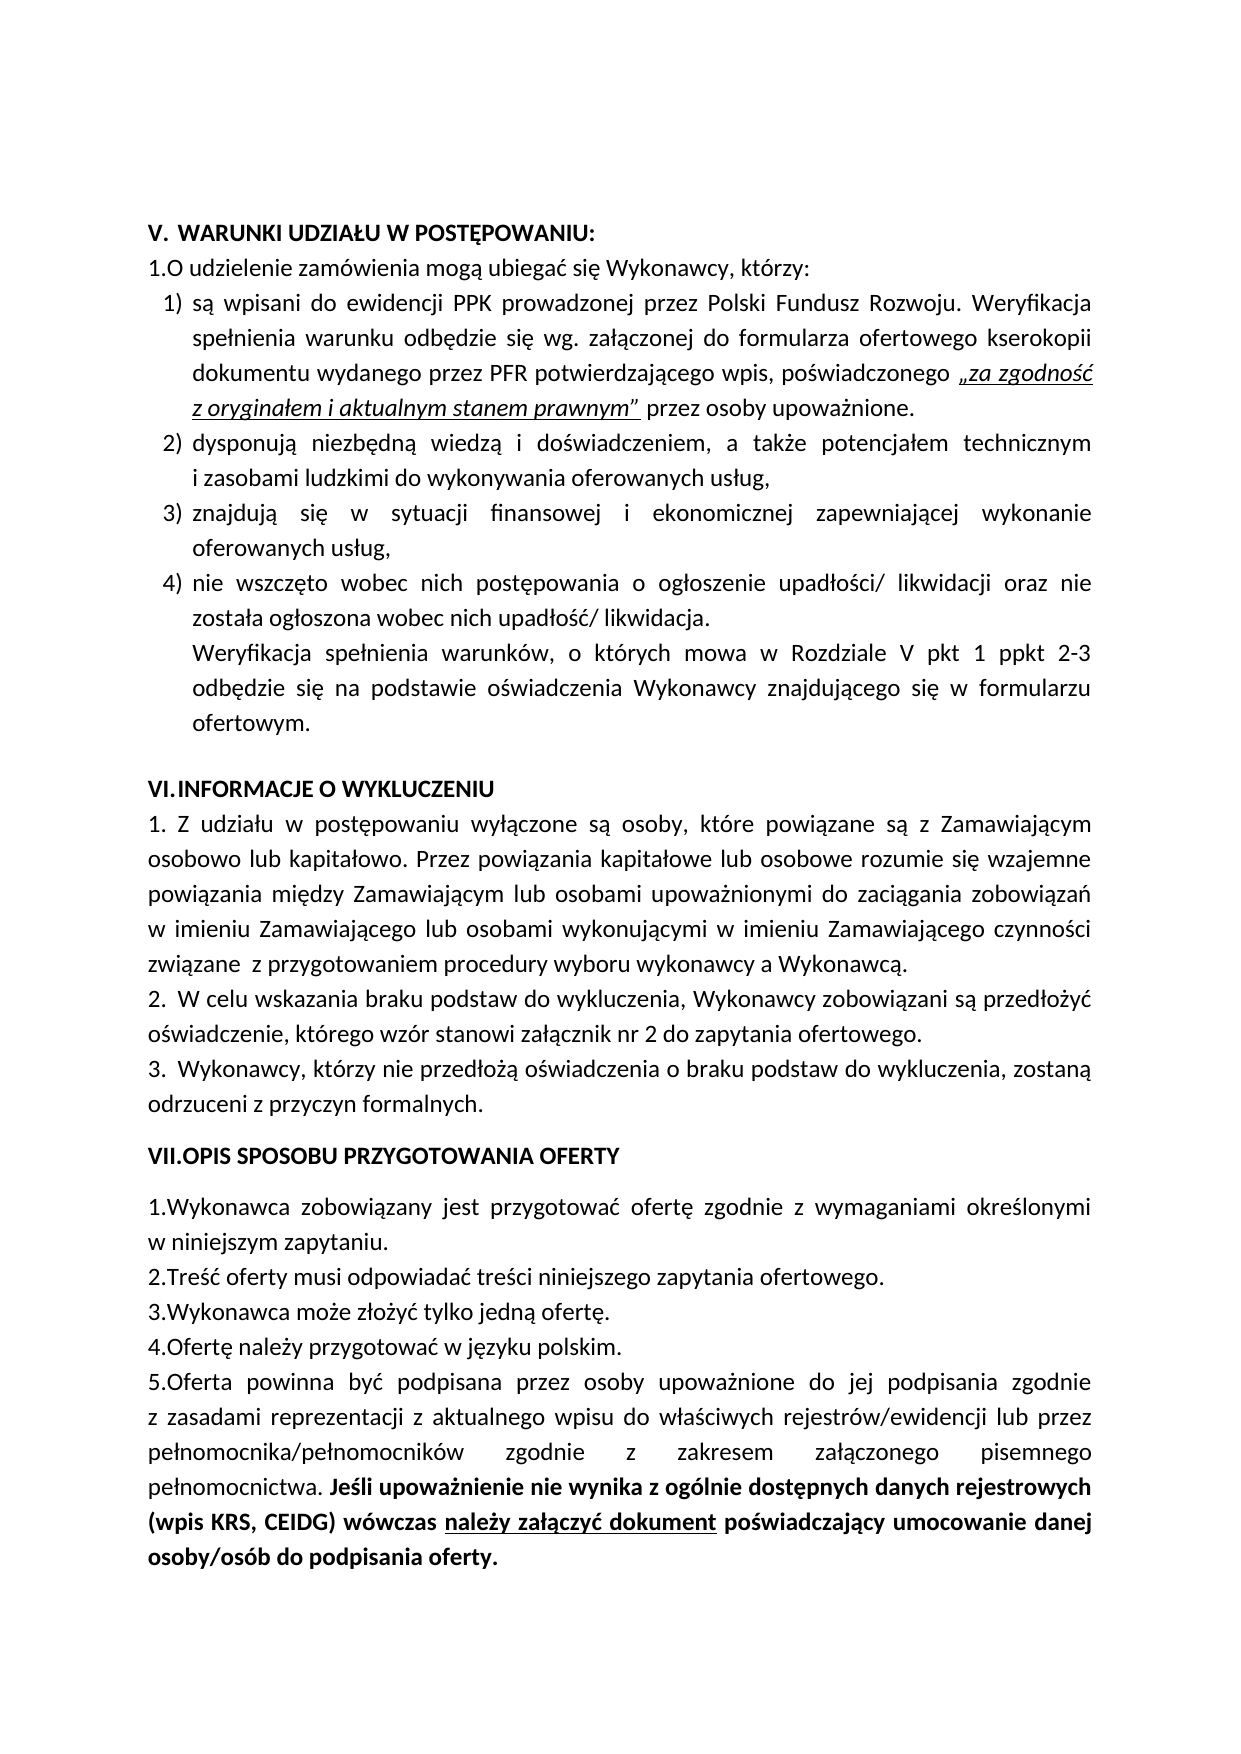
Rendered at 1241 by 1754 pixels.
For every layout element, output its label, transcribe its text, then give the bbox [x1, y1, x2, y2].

list INFORMACJE O WYKLUCZENIU [148, 773, 1093, 804]
list nie wszczęto wobec nich postępowania o ogłoszenie upadłości/ likwidacji oraz nie została ogłoszona wobec nich upadłość/ likwidacja. [162, 568, 1093, 633]
text 3.Wykonawca może złożyć tylko jedną ofertę. [148, 1296, 1093, 1327]
list Wykonawcy, którzy nie przedłożą oświadczenia o braku podstaw do wykluczenia, zostaną odrzuceni z przyczyn formalnych. [148, 1053, 1093, 1119]
text 1.Wykonawca zobowiązany jest przygotować ofertę zgodnie z wymaganiami określonymi w niniejszym zapytaniu. [148, 1191, 1093, 1257]
list dysponują niezbędną wiedzą i doświadczeniem, a także potencjałem technicznym i zasobami ludzkimi do wykonywania oferowanych usług, [162, 428, 1093, 493]
list Weryfikacja spełnienia warunków, o których mowa w Rozdziale V pkt 1 ppkt 2-3 odbędzie się na podstawie oświadczenia Wykonawcy znajdującego się w formularzu ofertowym. [192, 638, 1093, 738]
text 4.Ofertę należy przygotować w języku polskim. [148, 1331, 1093, 1362]
list W celu wskazania braku podstaw do wykluczenia, Wykonawcy zobowiązani są przedłożyć oświadczenie, którego wzór stanowi załącznik nr 2 do zapytania ofertowego. [148, 983, 1093, 1049]
text VII.OPIS SPOSOBU PRZYGOTOWANIA OFERTY [148, 1140, 1093, 1170]
list 1.O udzielenie zamówienia mogą ubiegać się Wykonawcy, którzy: [148, 253, 1093, 283]
list są wpisani do ewidencji PPK prowadzonej przez Polski Fundusz Rozwoju. Weryfikacja spełnienia warunku odbędzie się wg. załączonej do formularza ofertowego kserokopii dokumentu wydanego przez PFR potwierdzającego wpis, poświadczonego „za zgodność z oryginałem i aktualnym stanem prawnym” przez osoby upoważnione. [162, 288, 1093, 423]
list znajdują się w sytuacji finansowej i ekonomicznej zapewniającej wykonanie oferowanych usług, [162, 498, 1093, 563]
text 5.Oferta powinna być podpisana przez osoby upoważnione do jej podpisania zgodnie z zasadami reprezentacji z aktualnego wpisu do właściwych rejestrów/ewidencji lub przez pełnomocnika/pełnomocników zgodnie z zakresem załączonego pisemnego pełnomocnictwa. Jeśli upoważnienie nie wynika z ogólnie dostępnych danych rejestrowych (wpis KRS, CEIDG) wówczas należy załączyć dokument poświadczający umocowanie danej osoby/osób do podpisania oferty. [148, 1366, 1093, 1572]
list WARUNKI UDZIAŁU W POSTĘPOWANIU: [148, 218, 1093, 248]
text 2.Treść oferty musi odpowiadać treści niniejszego zapytania ofertowego. [148, 1261, 1093, 1292]
list Z udziału w postępowaniu wyłączone są osoby, które powiązane są z Zamawiającym osobowo lub kapitałowo. Przez powiązania kapitałowe lub osobowe rozumie się wzajemne powiązania między Zamawiającym lub osobami upoważnionymi do zaciągania zobowiązań w imieniu Zamawiającego lub osobami wykonującymi w imieniu Zamawiającego czynności związane z przygotowaniem procedury wyboru wykonawcy a Wykonawcą. [148, 808, 1093, 979]
